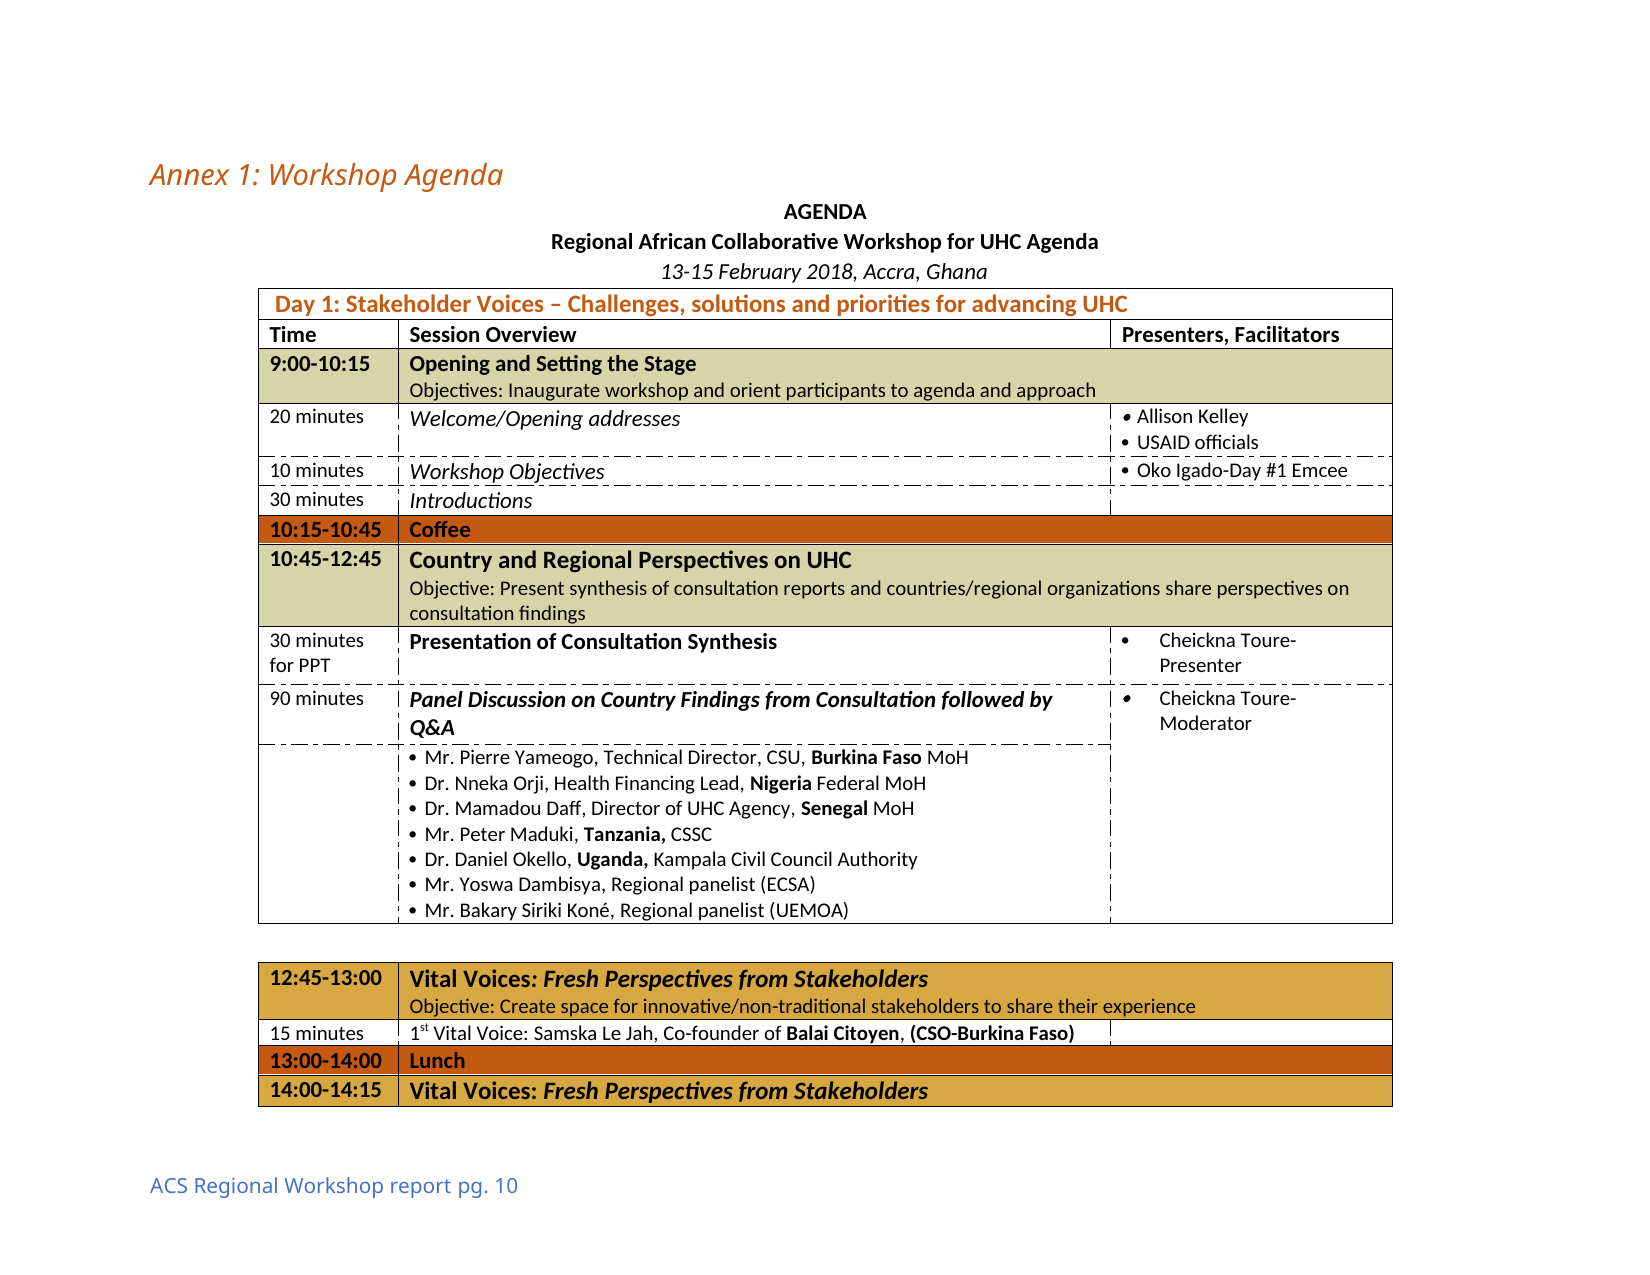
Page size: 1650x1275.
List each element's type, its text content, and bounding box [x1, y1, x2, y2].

table_cell Opening and Setting the Stage Objectives: Inaugurate workshop and orient participants to agenda and approach [399, 349, 1392, 403]
table_cell 10 minutes [259, 456, 398, 485]
table_cell 13:00-14:00 [259, 1046, 398, 1074]
subtitle Annex 1: Workshop Agenda [150, 154, 1500, 194]
table_header Day 1: Stakeholder Voices – Challenges, solutions and priorities for advancing UHC [259, 289, 1392, 319]
table_cell Country and Regional Perspectives on UHC Objective: Present synthesis of consultation reports and countries/regional organizations share perspectives on consultation findings [399, 545, 1392, 626]
table_cell Introductions [398, 485, 1111, 514]
table_header Vital Voices: Fresh Perspectives from Stakeholders Objective: Create space for innovative/non-traditional stakeholders to share their experience [399, 963, 1392, 1019]
table_cell Coffee [399, 516, 1392, 543]
table_cell [1111, 485, 1392, 514]
text Regional African Collaborative Workshop for UHC Agenda [150, 227, 1500, 255]
table_cell Cheickna Toure- Presenter [1111, 627, 1392, 684]
table_cell 14:00-14:15 [259, 1076, 398, 1106]
table_cell Mr. Pierre Yameogo, Technical Director, CSU, Burkina Faso MoH Dr. Nneka Orji, Health Financing Lead, Nigeria Federal MoH Dr. Mamadou Daff, Director of UHC Agency, Senegal MoH Mr. Peter Maduki, Tanzania, CSSC Dr. Daniel Okello, Uganda, Kampala Civil Council Authority Mr. Yoswa Dambisya, Regional panelist (ECSA) Mr. Bakary Siriki Koné, Regional panelist (UEMOA) [398, 744, 1111, 922]
table_cell Allison Kelley USAID officials [1111, 404, 1392, 456]
table_cell Panel Discussion on Country Findings from Consultation followed by Q&A [398, 684, 1111, 743]
table_cell 30 minutes for PPT [259, 627, 398, 684]
table_cell 10:45-12:45 [259, 545, 398, 626]
table_cell 10:15-10:45 [259, 516, 398, 543]
table_cell Workshop Objectives [398, 456, 1111, 485]
table_cell Presentation of Consultation Synthesis [398, 627, 1111, 684]
table_cell 20 minutes [259, 404, 398, 456]
table_cell 30 minutes [259, 485, 398, 514]
table_cell Vital Voices: Fresh Perspectives from Stakeholders [399, 1076, 1392, 1106]
table_cell 1st Vital Voice: Samska Le Jah, Co-founder of Balai Citoyen, (CSO-Burkina Faso) [398, 1020, 1111, 1045]
table_cell Lunch [399, 1046, 1392, 1074]
table_cell Welcome/Opening addresses [398, 404, 1111, 456]
table_cell [1111, 1020, 1392, 1045]
table_header 12:45-13:00 [259, 963, 398, 1019]
text 13-15 February 2018, Accra, Ghana [150, 257, 1500, 285]
text AGENDA [150, 197, 1500, 225]
table_cell 9:00-10:15 [259, 349, 398, 403]
table_cell Oko Igado-Day #1 Emcee [1111, 456, 1392, 485]
table_cell [259, 744, 398, 922]
table_cell 15 minutes [259, 1020, 398, 1045]
table_cell 90 minutes [259, 684, 398, 743]
table_cell Presenters, Facilitators [1111, 320, 1392, 348]
table_cell Session Overview [399, 320, 1110, 348]
table_cell Cheickna Toure-Moderator [1111, 684, 1392, 922]
table_cell Time [259, 320, 398, 348]
